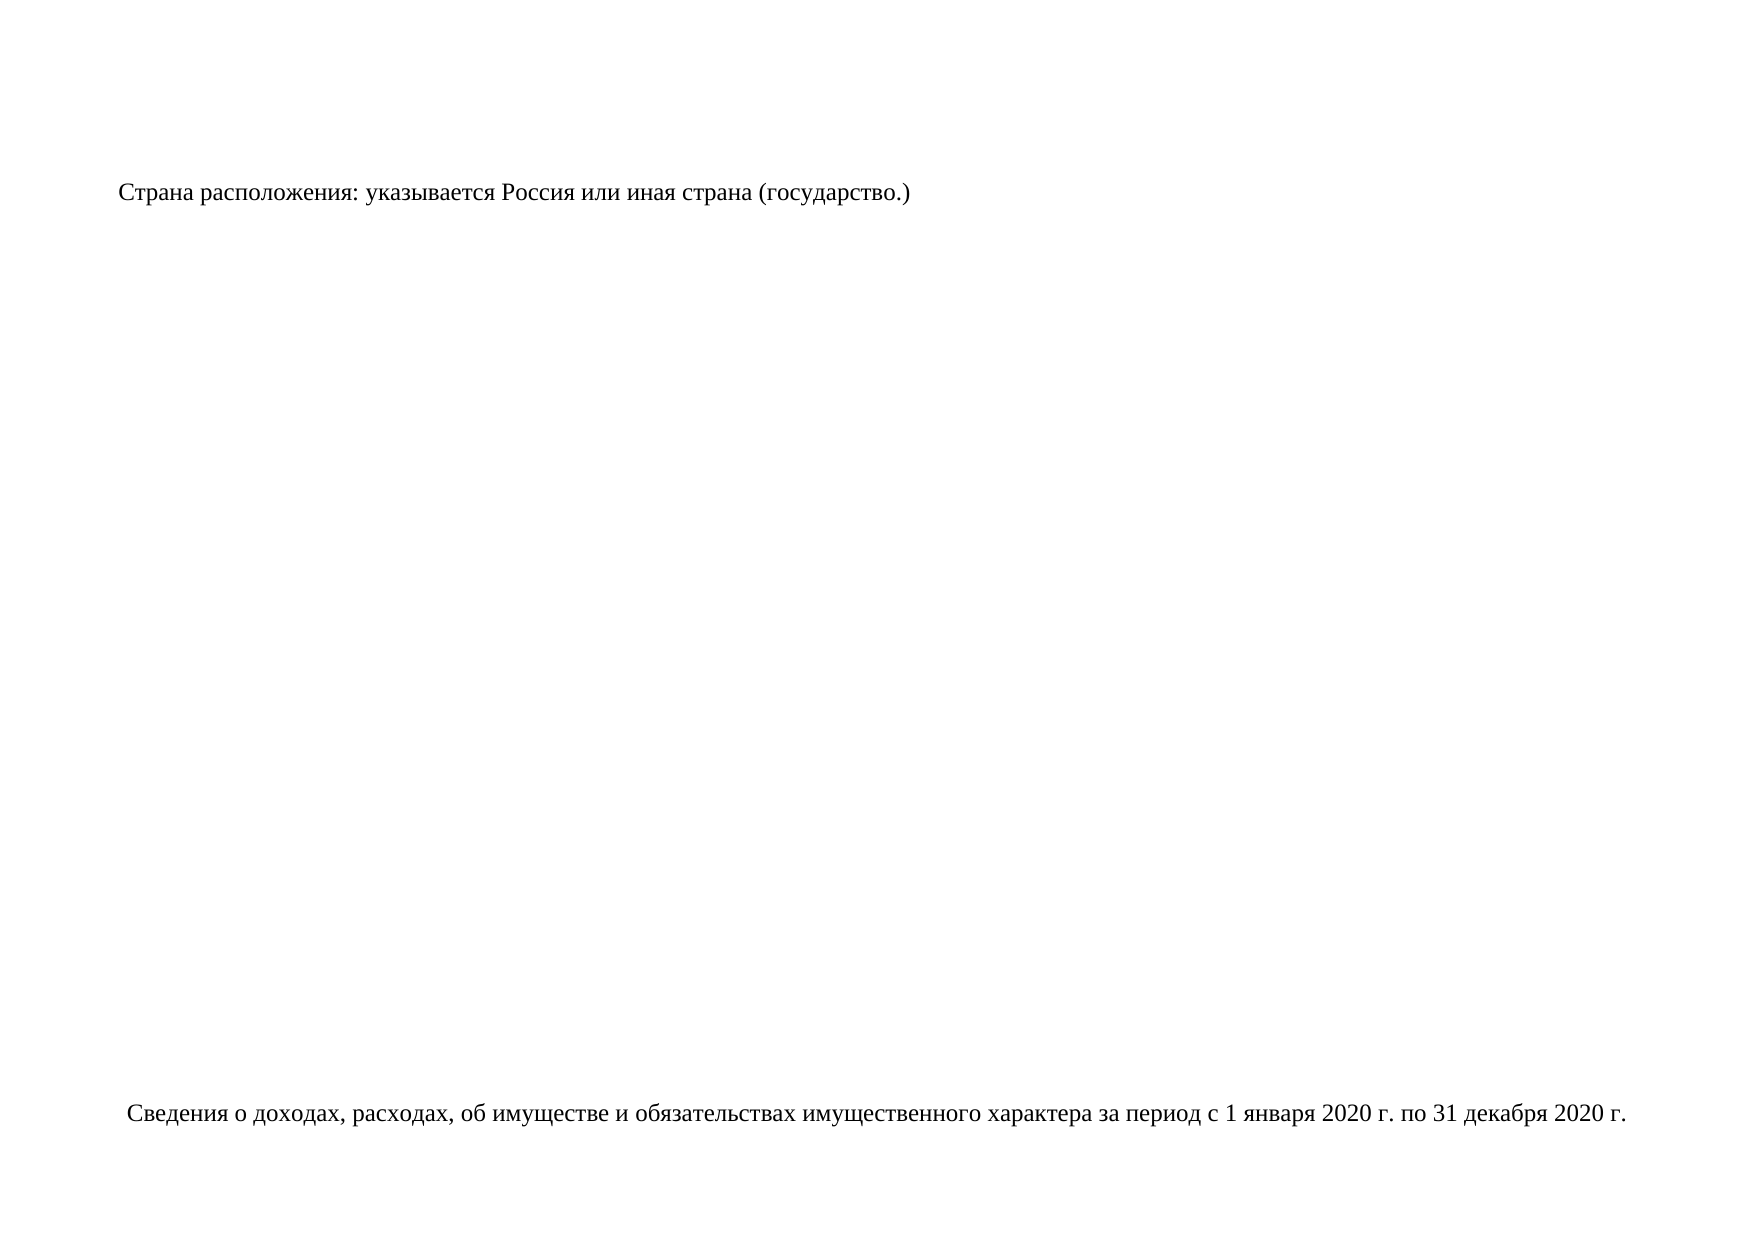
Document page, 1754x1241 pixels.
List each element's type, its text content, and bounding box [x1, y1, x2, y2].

text Страна расположения: указывается Россия или иная страна (государство.) [118, 177, 1636, 206]
text Сведения о доходах, расходах, об имуществе и обязательствах имущественного характера за период с 1 января 2020 г. по 31 декабря 2020 г. [118, 1098, 1636, 1127]
